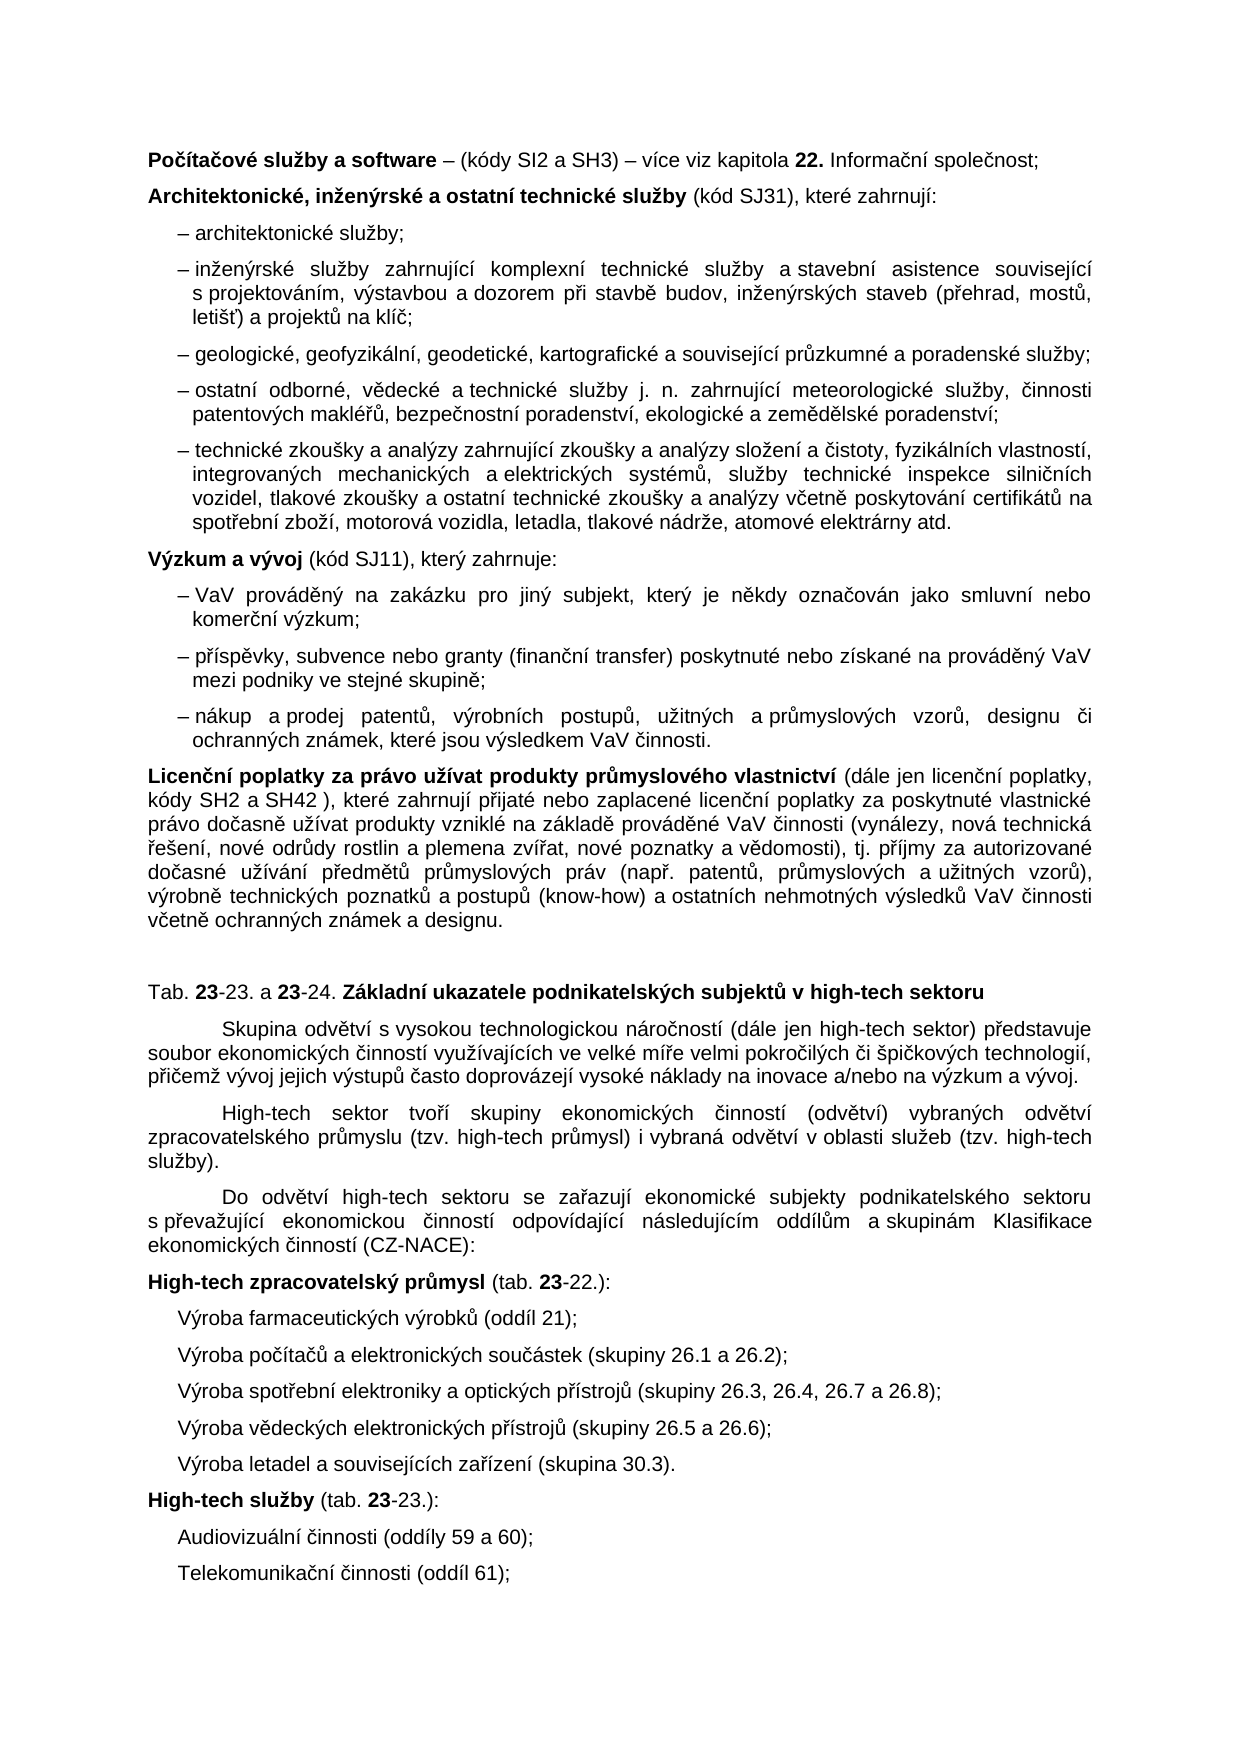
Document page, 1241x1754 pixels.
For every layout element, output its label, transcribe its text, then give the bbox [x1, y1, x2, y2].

text Licenční poplatky za právo užívat produkty průmyslového vlastnictví (dále jen licenční poplatky, kódy SH2 a SH42 ), které zahrnují přijaté nebo zaplacené licenční poplatky za poskytnuté vlastnické právo dočasně užívat produkty vzniklé na základě prováděné VaV činnosti (vynálezy, nová technická řešení, nové odrůdy rostlin a plemena zvířat, nové poznatky a vědomosti), tj. příjmy za autorizované dočasné užívání předmětů průmyslových práv (např. patentů, průmyslových a užitných vzorů), výrobně technických poznatků a postupů (know-how) a ostatních nehmotných výsledků VaV činnosti včetně ochranných známek a designu. [148, 764, 1092, 932]
text Do odvětví high-tech sektoru se zařazují ekonomické subjekty podnikatelského sektoru s převažující ekonomickou činností odpovídající následujícím oddílům a skupinám Klasifikace ekonomických činností (CZ-NACE): [148, 1185, 1092, 1257]
text Výroba farmaceutických výrobků (oddíl 21); [148, 1306, 1092, 1330]
text – ostatní odborné, vědecké a technické služby j. n. zahrnující meteorologické služby, činnosti patentových makléřů, bezpečnostní poradenství, ekologické a zemědělské poradenství; [177, 378, 1092, 426]
text Výroba vědeckých elektronických přístrojů (skupiny 26.5 a 26.6); [177, 1415, 1092, 1439]
text – VaV prováděný na zakázku pro jiný subjekt, který je někdy označován jako smluvní nebo komerční výzkum; [177, 583, 1092, 631]
text Architektonické, inženýrské a ostatní technické služby (kód SJ31), které zahrnují: [148, 184, 1092, 208]
text High-tech služby (tab. 23-23.): [148, 1488, 1092, 1512]
text High-tech sektor tvoří skupiny ekonomických činností (odvětví) vybraných odvětví zpracovatelského průmyslu (tzv. high-tech průmysl) i vybraná odvětví v oblasti služeb (tzv. high-tech služby). [148, 1101, 1092, 1173]
text Výroba spotřební elektroniky a optických přístrojů (skupiny 26.3, 26.4, 26.7 a 26.8); [148, 1379, 1092, 1403]
text Výroba počítačů a elektronických součástek (skupiny 26.1 a 26.2); [148, 1342, 1092, 1366]
text – technické zkoušky a analýzy zahrnující zkoušky a analýzy složení a čistoty, fyzikálních vlastností, integrovaných mechanických a elektrických systémů, služby technické inspekce silničních vozidel, tlakové zkoušky a ostatní technické zkoušky a analýzy včetně poskytování certifikátů na spotřební zboží, motorová vozidla, letadla, tlakové nádrže, atomové elektrárny atd. [177, 438, 1092, 534]
text – geologické, geofyzikální, geodetické, kartografické a související průzkumné a poradenské služby; [177, 341, 1092, 365]
text Počítačové služby a software – (kódy SI2 a SH3) – více viz kapitola 22. Informační společnost; [148, 148, 1092, 172]
text – inženýrské služby zahrnující komplexní technické služby a stavební asistence související s projektováním, výstavbou a dozorem při stavbě budov, inženýrských staveb (přehrad, mostů, letišť) a projektů na klíč; [177, 257, 1092, 329]
text – nákup a prodej patentů, výrobních postupů, užitných a průmyslových vzorů, designu či ochranných známek, které jsou výsledkem VaV činnosti. [177, 704, 1092, 752]
text Audiovizuální činnosti (oddíly 59 a 60); [148, 1525, 1092, 1549]
text – příspěvky, subvence nebo granty (finanční transfer) poskytnuté nebo získané na prováděný VaV mezi podniky ve stejné skupině; [177, 643, 1092, 691]
text – architektonické služby; [148, 221, 1092, 244]
text Telekomunikační činnosti (oddíl 61); [148, 1561, 1092, 1585]
text High-tech zpracovatelský průmysl (tab. 23-22.): [148, 1269, 1092, 1293]
text Tab. 23-23. a 23-24. Základní ukazatele podnikatelských subjektů v high-tech sektoru [148, 980, 1092, 1004]
text Skupina odvětví s vysokou technologickou náročností (dále jen high-tech sektor) představuje soubor ekonomických činností využívajících ve velké míře velmi pokročilých či špičkových technologií, přičemž vývoj jejich výstupů často doprovázejí vysoké náklady na inovace a/nebo na výzkum a vývoj. [148, 1016, 1092, 1088]
text Výroba letadel a souvisejících zařízení (skupina 30.3). [148, 1452, 1092, 1476]
text Výzkum a vývoj (kód SJ11), který zahrnuje: [148, 547, 1092, 571]
